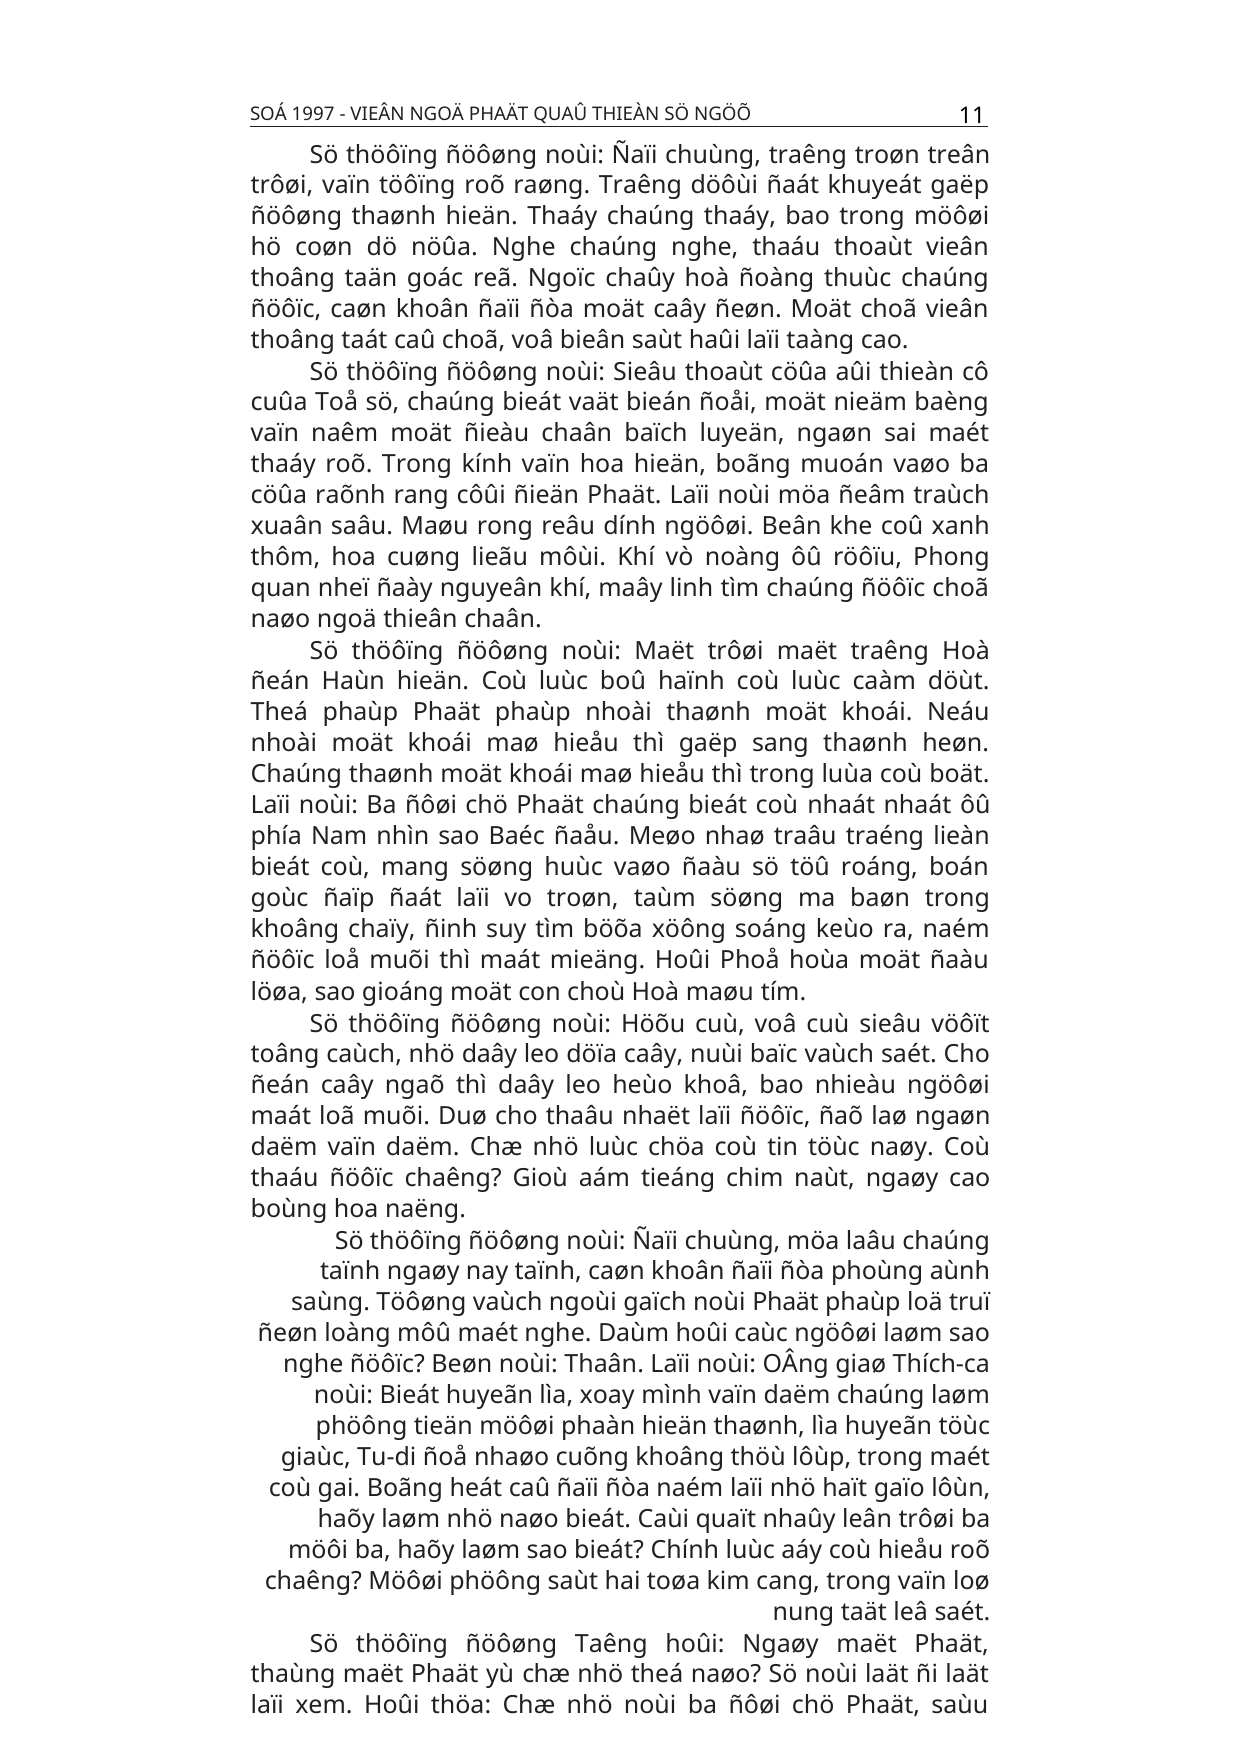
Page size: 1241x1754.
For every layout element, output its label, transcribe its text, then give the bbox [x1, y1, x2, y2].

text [250, 1628, 990, 1721]
text Sö thöôïng ñöôøng noùi: Sieâu thoaùt cöûa aûi thieàn cô cuûa Toå sö, chaúng bieát vaät bieán ñoåi, moät nieäm baèng vaïn naêm moät ñieàu chaân baïch luyeän, ngaøn sai maét thaáy roõ. Trong kính vaïn hoa hieän, boãng muoán vaøo ba cöûa raõnh rang côûi ñieän Phaät. Laïi noùi möa ñeâm traùch xuaân saâu. Maøu rong reâu dính ngöôøi. Beân khe coû xanh thôm, hoa cuøng lieãu môùi. Khí vò noàng ôû röôïu, Phong quan nheï ñaày nguyeân khí, maây linh tìm chaúng ñöôïc choã naøo ngoä thieân chaân. [250, 356, 990, 635]
text Sö thöôïng ñöôøng noùi: Ñaïi chuùng, möa laâu chaúng taïnh ngaøy nay taïnh, caøn khoân ñaïi ñòa phoùng aùnh saùng. Töôøng vaùch ngoùi gaïch noùi Phaät phaùp loä truï ñeøn loàng môû maét nghe. Daùm hoûi caùc ngöôøi laøm sao nghe ñöôïc? Beøn noùi: Thaân. Laïi noùi: OÂng giaø Thích-ca noùi: Bieát huyeãn lìa, xoay mình vaïn daëm chaúng laøm phöông tieän möôøi phaàn hieän thaønh, lìa huyeãn töùc giaùc, Tu-di ñoå nhaøo cuõng khoâng thöù lôùp, trong maét coù gai. Boãng heát caû ñaïi ñòa naém laïi nhö haït gaïo lôùn, haõy laøm nhö naøo bieát. Caùi quaït nhaûy leân trôøi ba möôi ba, haõy laøm sao bieát? Chính luùc aáy coù hieåu roõ chaêng? Möôøi phöông saùt hai toøa kim cang, trong vaïn loø nung taät leâ saét. [251, 1224, 990, 1628]
text Sö thöôïng ñöôøng noùi: Ñaïi chuùng, traêng troøn treân trôøi, vaïn töôïng roõ raøng. Traêng döôùi ñaát khuyeát gaëp ñöôøng thaønh hieän. Thaáy chaúng thaáy, bao trong möôøi hö coøn dö nöûa. Nghe chaúng nghe, thaáu thoaùt vieân thoâng taän goác reã. Ngoïc chaûy hoà ñoàng thuùc chaúng ñöôïc, caøn khoân ñaïi ñòa moät caây ñeøn. Moät choã vieân thoâng taát caû choã, voâ bieân saùt haûi laïi taàng cao. [250, 138, 990, 356]
text Sö thöôïng ñöôøng noùi: Höõu cuù, voâ cuù sieâu vöôït toâng caùch, nhö daây leo döïa caây, nuùi baïc vaùch saét. Cho ñeán caây ngaõ thì daây leo heùo khoâ, bao nhieàu ngöôøi maát loã muõi. Duø cho thaâu nhaët laïi ñöôïc, ñaõ laø ngaøn daëm vaïn daëm. Chæ nhö luùc chöa coù tin töùc naøy. Coù thaáu ñöôïc chaêng? Gioù aám tieáng chim naùt, ngaøy cao boùng hoa naëng. [250, 1007, 990, 1224]
text Sö thöôïng ñöôøng noùi: Maët trôøi maët traêng Hoà ñeán Haùn hieän. Coù luùc boû haïnh coù luùc caàm döùt. Theá phaùp Phaät phaùp nhoài thaønh moät khoái. Neáu nhoài moät khoái maø hieåu thì gaëp sang thaønh heøn. Chaúng thaønh moät khoái maø hieåu thì trong luùa coù boät. Laïi noùi: Ba ñôøi chö Phaät chaúng bieát coù nhaát nhaát ôû phía Nam nhìn sao Baéc ñaåu. Meøo nhaø traâu traéng lieàn bieát coù, mang söøng huùc vaøo ñaàu sö töû roáng, boán goùc ñaïp ñaát laïi vo troøn, taùm söøng ma baøn trong khoâng chaïy, ñinh suy tìm böõa xöông soáng keùo ra, naém ñöôïc loå muõi thì maát mieäng. Hoûi Phoå hoùa moät ñaàu löøa, sao gioáng moät con choù Hoà maøu tím. [250, 635, 990, 1007]
